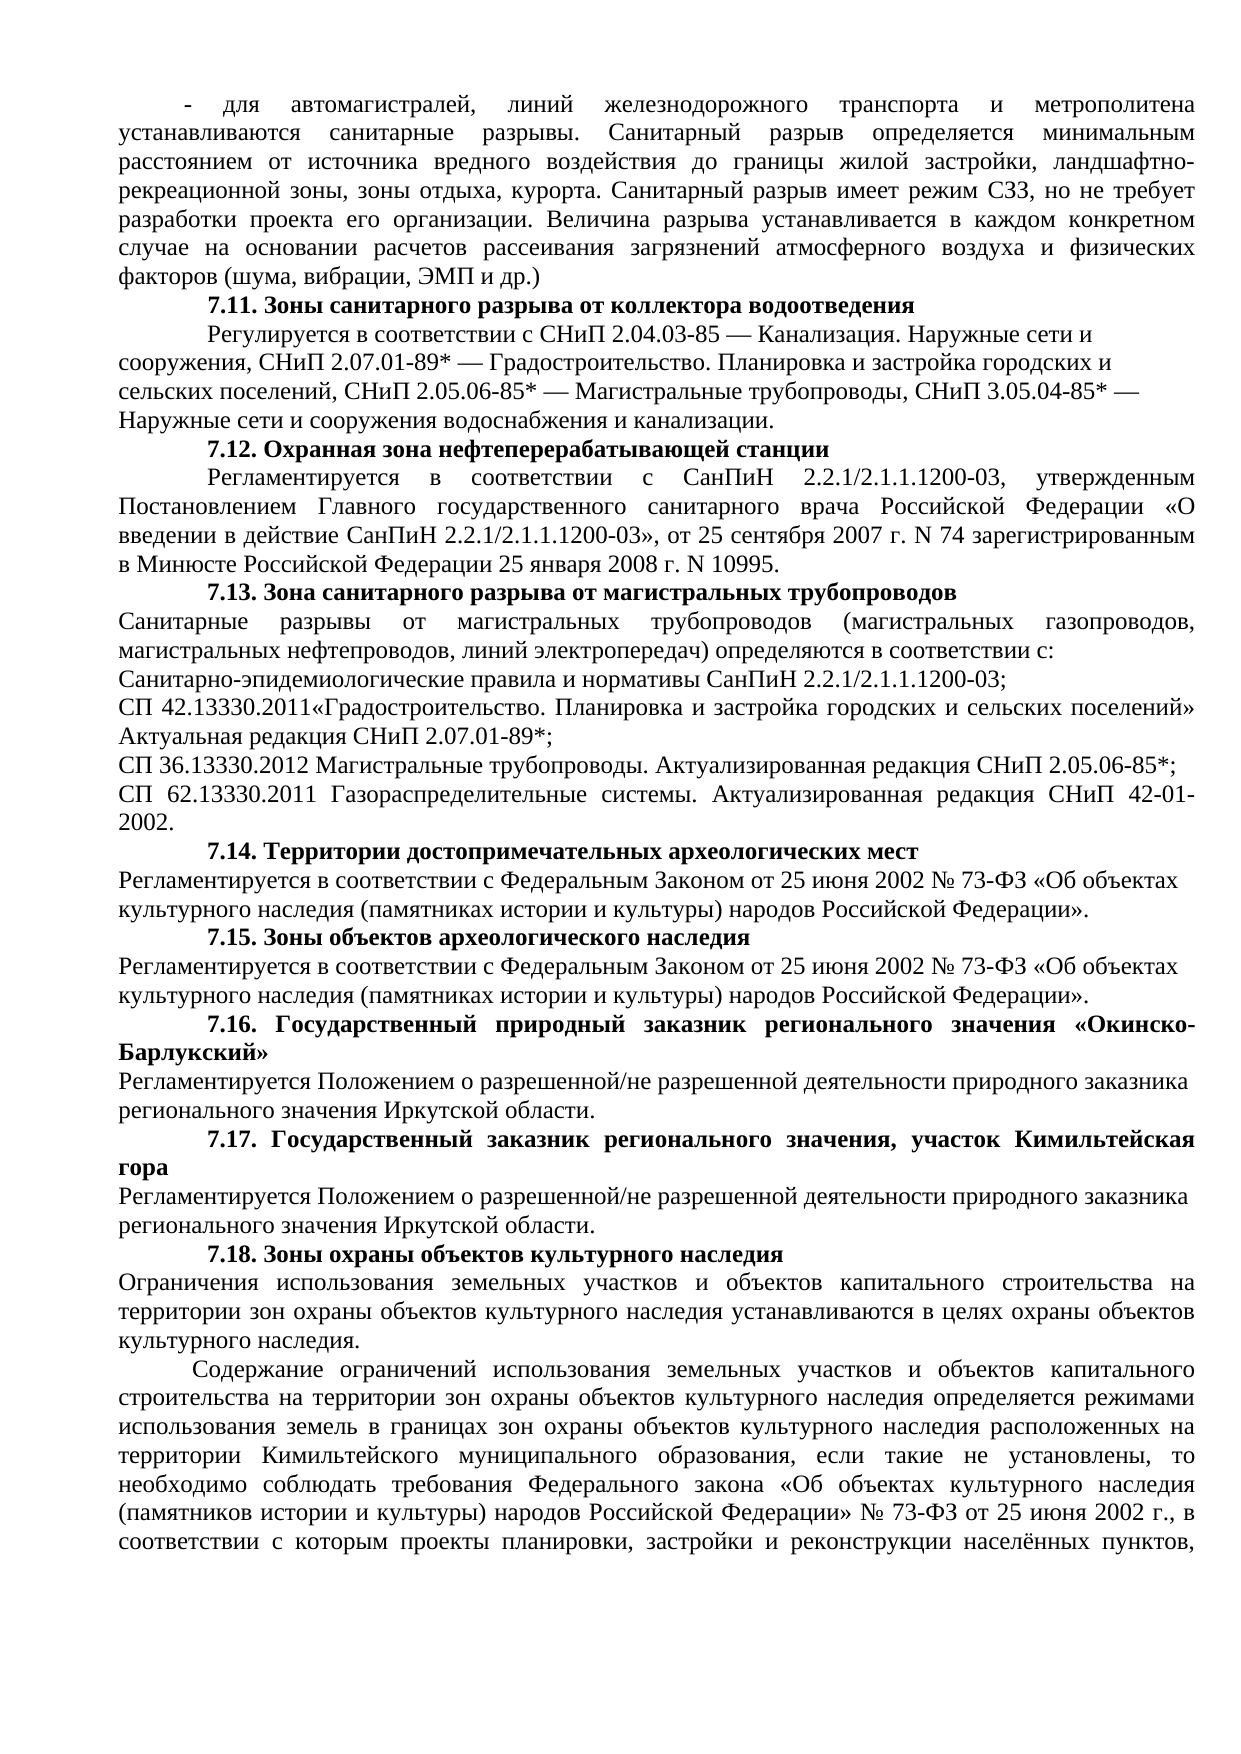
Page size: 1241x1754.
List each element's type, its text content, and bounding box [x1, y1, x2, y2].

text Регламентируется в соответствии с Федеральным Законом от 25 июня 2002 № 73-ФЗ «Об объектах культурного наследия (памятниках истории и культуры) народов Российской Федерации». [118, 865, 1196, 922]
text СП 62.13330.2011 Газораспределительные системы. Актуализированная редакция СНиП 42-01-2002. [118, 779, 1196, 836]
text 7.17. Государственный заказник регионального значения, участок Кимильтейская гора [118, 1124, 1196, 1181]
text Регулируется в соответствии с СНиП 2.04.03-85 — Канализация. Наружные сети и сооружения, СНиП 2.07.01-89* — Градостроительство. Планировка и застройка городских и сельских поселений, СНиП 2.05.06-85* — Магистральные трубопроводы, СНиП 3.05.04-85* — Наружные сети и сооружения водоснабжения и канализации. [118, 319, 1196, 434]
text СП 36.13330.2012 Магистральные трубопроводы. Актуализированная редакция СНиП 2.05.06-85*; [118, 750, 1196, 779]
text Регламентируется Положением о разрешенной/не разрешенной деятельности природного заказника регионального значения Иркутской области. [118, 1066, 1196, 1124]
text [118, 1354, 1196, 1555]
text 7.15. Зоны объектов археологического наследия [118, 922, 1196, 951]
text Санитарно-эпидемиологические правила и нормативы СанПиН 2.2.1/2.1.1.1200-03; [118, 664, 1196, 692]
text СП 42.13330.2011«Градостроительство. Планировка и застройка городских и сельских поселений» Актуальная редакция СНиП 2.07.01-89*; [118, 692, 1196, 750]
text 7.14. Территории достопримечательных археологических мест [118, 836, 1196, 865]
text 7.11. Зоны санитарного разрыва от коллектора водоотведения [118, 290, 1196, 319]
text - для автомагистралей, линий железнодорожного транспорта и метрополитена устанавливаются санитарные разрывы. Санитарный разрыв определяется минимальным расстоянием от источника вредного воздействия до границы жилой застройки, ландшафтно-рекреационной зоны, зоны отдыха, курорта. Санитарный разрыв имеет режим СЗЗ, но не требует разработки проекта его организации. Величина разрыва устанавливается в каждом конкретном случае на основании расчетов рассеивания загрязнений атмосферного воздуха и физических факторов (шума, вибрации, ЭМП и др.) [118, 89, 1196, 290]
text Регламентируется в соответствии с Федеральным Законом от 25 июня 2002 № 73-ФЗ «Об объектах культурного наследия (памятниках истории и культуры) народов Российской Федерации». [118, 951, 1196, 1009]
text 7.13. Зона санитарного разрыва от магистральных трубопроводов [118, 577, 1196, 606]
text Регламентируется Положением о разрешенной/не разрешенной деятельности природного заказника регионального значения Иркутской области. [118, 1181, 1196, 1239]
text 7.18. Зоны охраны объектов культурного наследия [118, 1239, 1196, 1267]
text Ограничения использования земельных участков и объектов капитального строительства на территории зон охраны объектов культурного наследия устанавливаются в целях охраны объектов культурного наследия. [118, 1267, 1196, 1354]
text 7.12. Охранная зона нефтеперерабатывающей станции [118, 434, 1196, 462]
text 7.16. Государственный природный заказник регионального значения «Окинско-Барлукский» [118, 1009, 1196, 1066]
text Регламентируется в соответствии с СанПиН 2.2.1/2.1.1.1200-03, утвержденным Постановлением Главного государственного санитарного врача Российской Федерации «О введении в действие СанПиН 2.2.1/2.1.1.1200-03», от 25 сентября . N 74 зарегистрированным в Минюсте Российской Федерации 25 января . N 10995. [118, 462, 1196, 577]
text Санитарные разрывы от магистральных трубопроводов (магистральных газопроводов, магистральных нефтепроводов, линий электропередач) определяются в соответствии с: [118, 606, 1196, 664]
